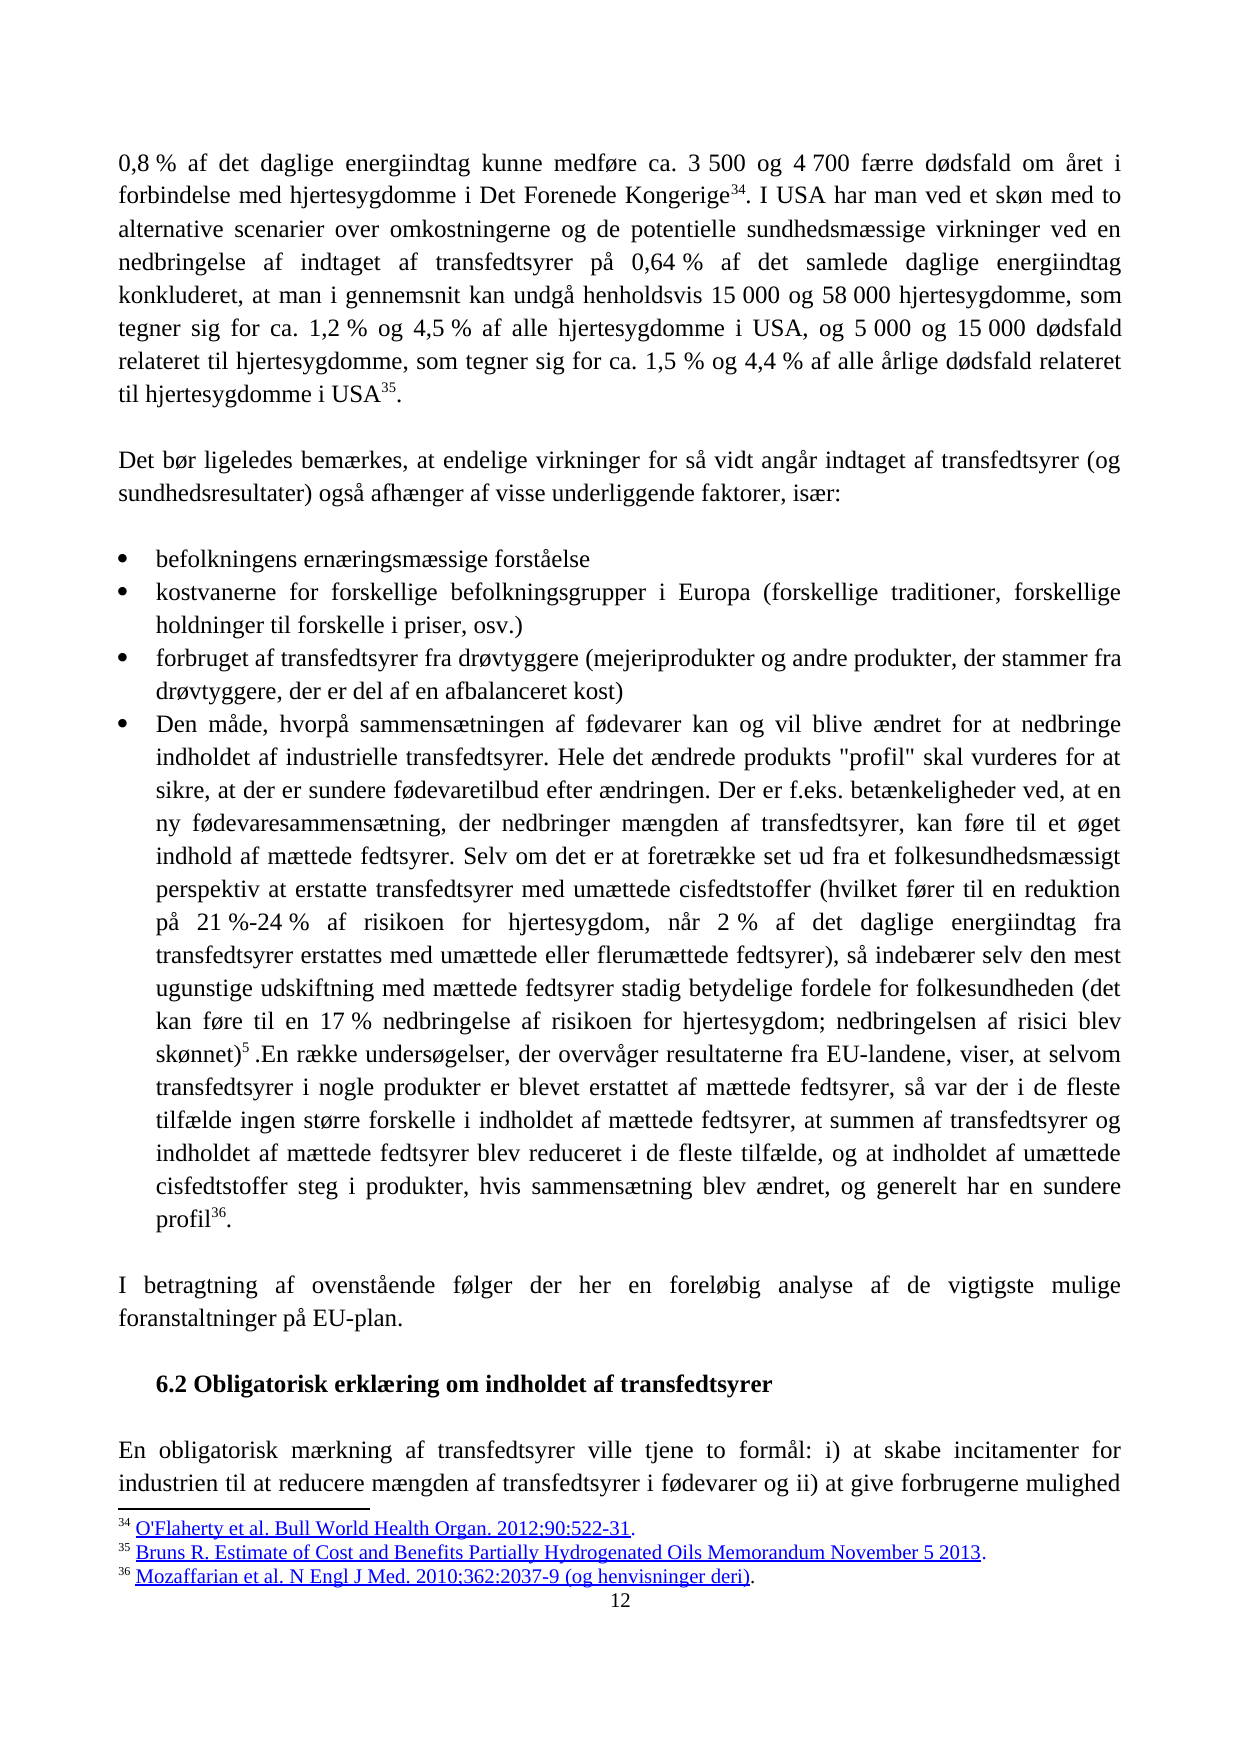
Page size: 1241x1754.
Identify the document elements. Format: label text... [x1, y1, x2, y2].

list kostvanerne for forskellige befolkningsgrupper i Europa (forskellige traditioner, forskellige holdninger til forskelle i priser, osv.) [118, 577, 1122, 639]
text Det bør ligeledes bemærkes, at endelige virkninger for så vidt angår indtaget af transfedtsyrer (og sundhedsresultater) også afhænger af visse underliggende faktorer, især: [118, 445, 1122, 507]
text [118, 1435, 1122, 1497]
list forbruget af transfedtsyrer fra drøvtyggere (mejeriprodukter og andre produkter, der stammer fra drøvtyggere, der er del af en afbalanceret kost) [118, 643, 1122, 705]
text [118, 148, 1122, 407]
list Den måde, hvorpå sammensætningen af fødevarer kan og vil blive ændret for at nedbringe indholdet af industrielle transfedtsyrer. Hele det ændrede produkts "profil" skal vurderes for at sikre, at der er sundere fødevaretilbud efter ændringen. Der er f.eks. betænkeligheder ved, at en ny fødevaresammensætning, der nedbringer mængden af transfedtsyrer, kan føre til et øget indhold af mættede fedtsyrer. Selv om det er at foretrække set ud fra et folkesundhedsmæssigt perspektiv at erstatte transfedtsyrer med umættede cisfedtstoffer (hvilket fører til en reduktion på 21 %-24 % af risikoen for hjertesygdom, når 2 % af det daglige energiindtag fra transfedtsyrer erstattes med umættede eller flerumættede fedtsyrer), så indebærer selv den mest ugunstige udskiftning med mættede fedtsyrer stadig betydelige fordele for folkesundheden (det kan føre til en 17 % nedbringelse af risikoen for hjertesygdom; nedbringelsen af risici blev skønnet)5 .En række undersøgelser, der overvåger resultaterne fra EU-landene, viser, at selvom transfedtsyrer i nogle produkter er blevet erstattet af mættede fedtsyrer, så var der i de fleste tilfælde ingen større forskelle i indholdet af mættede fedtsyrer, at summen af transfedtsyrer og indholdet af mættede fedtsyrer blev reduceret i de fleste tilfælde, og at indholdet af umættede cisfedtstoffer steg i produkter, hvis sammensætning blev ændret, og generelt har en sundere profil. [118, 709, 1122, 1233]
list befolkningens ernæringsmæssige forståelse [118, 544, 1122, 573]
subtitle Obligatorisk erklæring om indholdet af transfedtsyrer [156, 1369, 1122, 1398]
text I betragtning af ovenstående følger der her en foreløbig analyse af de vigtigste mulige foranstaltninger på EU-plan. [118, 1270, 1122, 1332]
